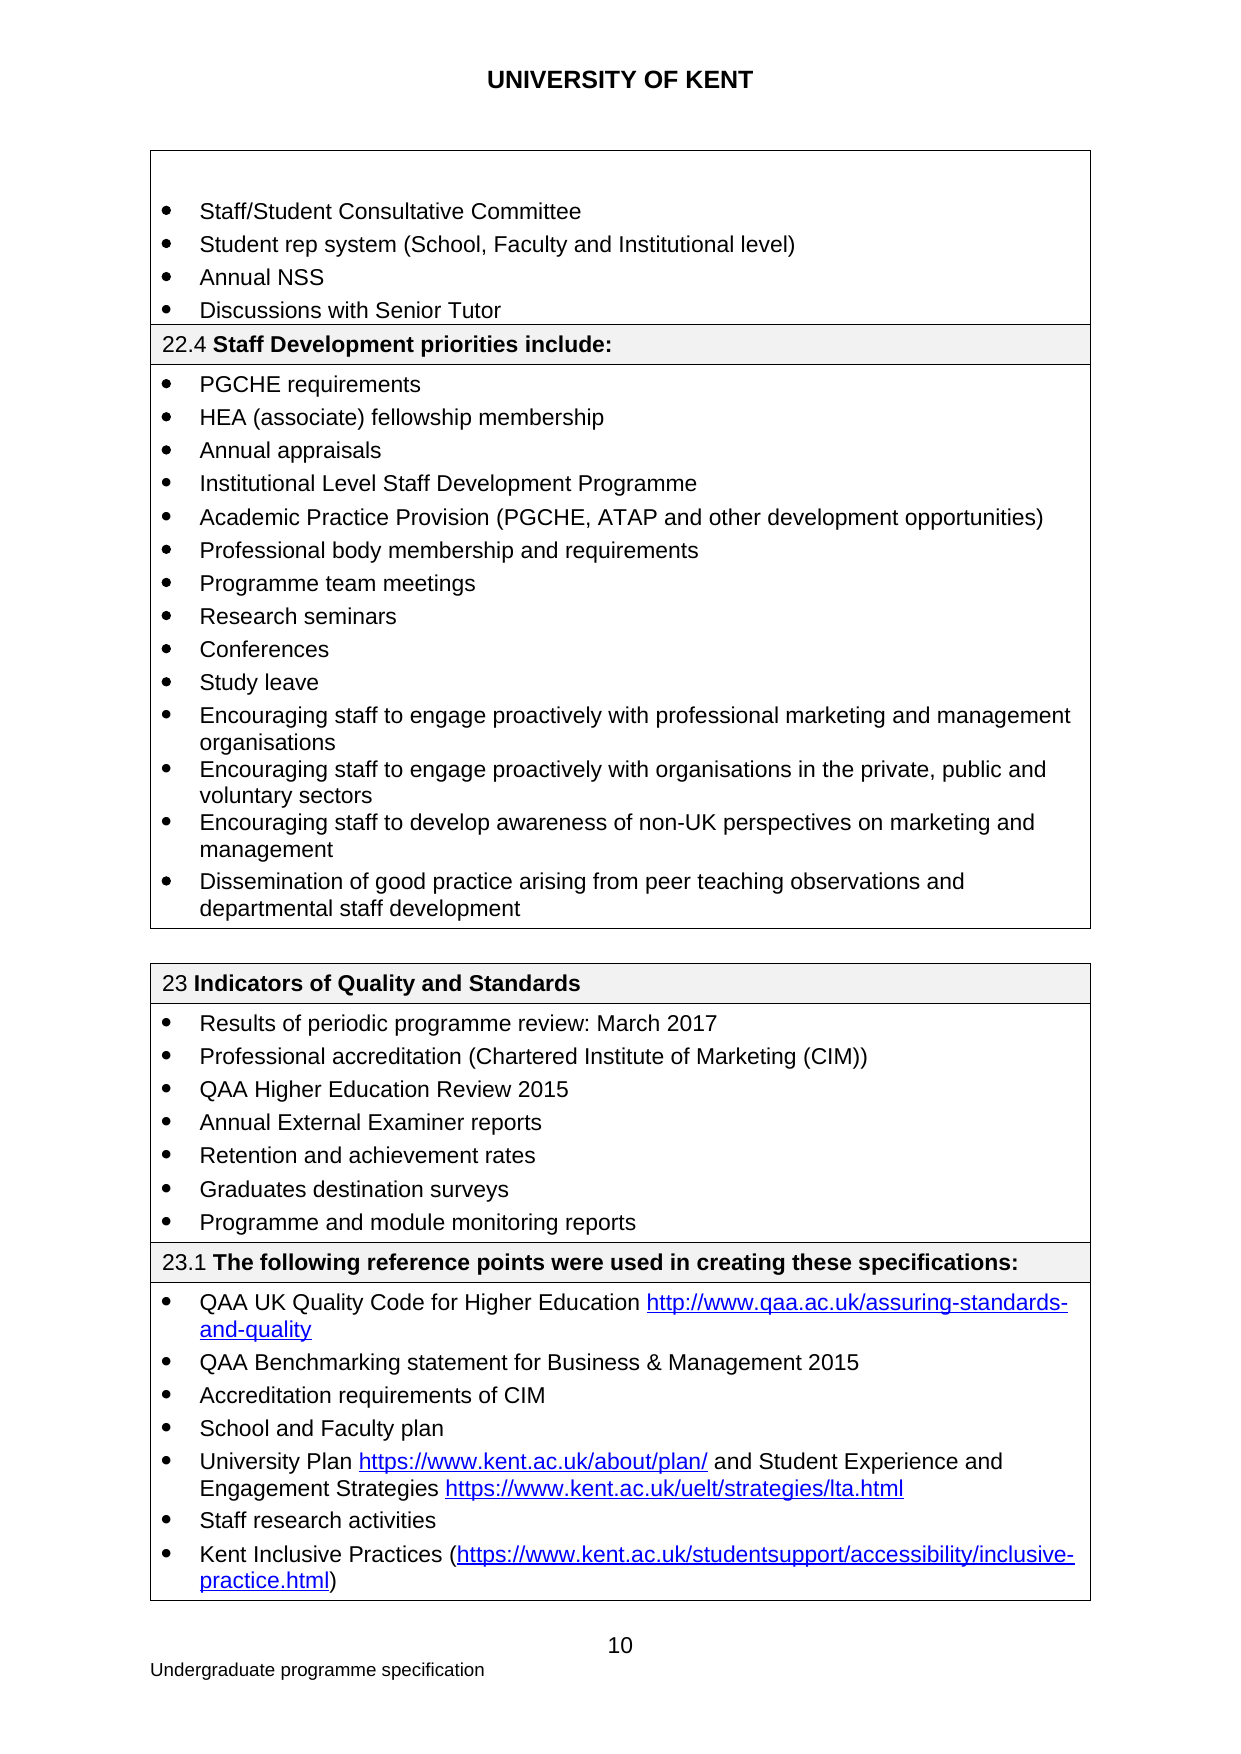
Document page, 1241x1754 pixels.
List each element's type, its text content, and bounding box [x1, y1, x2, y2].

table_cell 22.4 Staff Development priorities include: [151, 325, 1090, 364]
table_cell 23.1 The following reference points were used in creating these specifications: [151, 1243, 1090, 1282]
table_cell PGCHE requirements HEA (associate) fellowship membership Annual appraisals Institutional Level Staff Development Programme Academic Practice Provision (PGCHE, ATAP and other development opportunities) Professional body membership and requirements Programme team meetings Research seminars Conferences Study leave Encouraging staff to engage proactively with professional marketing and management organisations Encouraging staff to engage proactively with organisations in the private, public and voluntary sectors Encouraging staff to develop awareness of non-UK perspectives on marketing and management Dissemination of good practice arising from peer teaching observations and departmental staff development [151, 365, 1090, 928]
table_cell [151, 151, 1090, 324]
table_cell QAA UK Quality Code for Higher Education http://www.qaa.ac.uk/assuring-standards-and-quality QAA Benchmarking statement for Business & Management 2015 Accreditation requirements of CIM School and Faculty plan University Plan https://www.kent.ac.uk/about/plan/ and Student Experience and Engagement Strategies https://www.kent.ac.uk/uelt/strategies/lta.html Staff research activities Kent Inclusive Practices (https://www.kent.ac.uk/studentsupport/accessibility/inclusive-practice.html) [151, 1283, 1090, 1600]
table_cell Results of periodic programme review: March 2017 Professional accreditation (Chartered Institute of Marketing (CIM)) QAA Higher Education Review 2015 Annual External Examiner reports Retention and achievement rates Graduates destination surveys Programme and module monitoring reports [151, 1004, 1090, 1242]
table_header 23 Indicators of Quality and Standards [151, 964, 1090, 1003]
